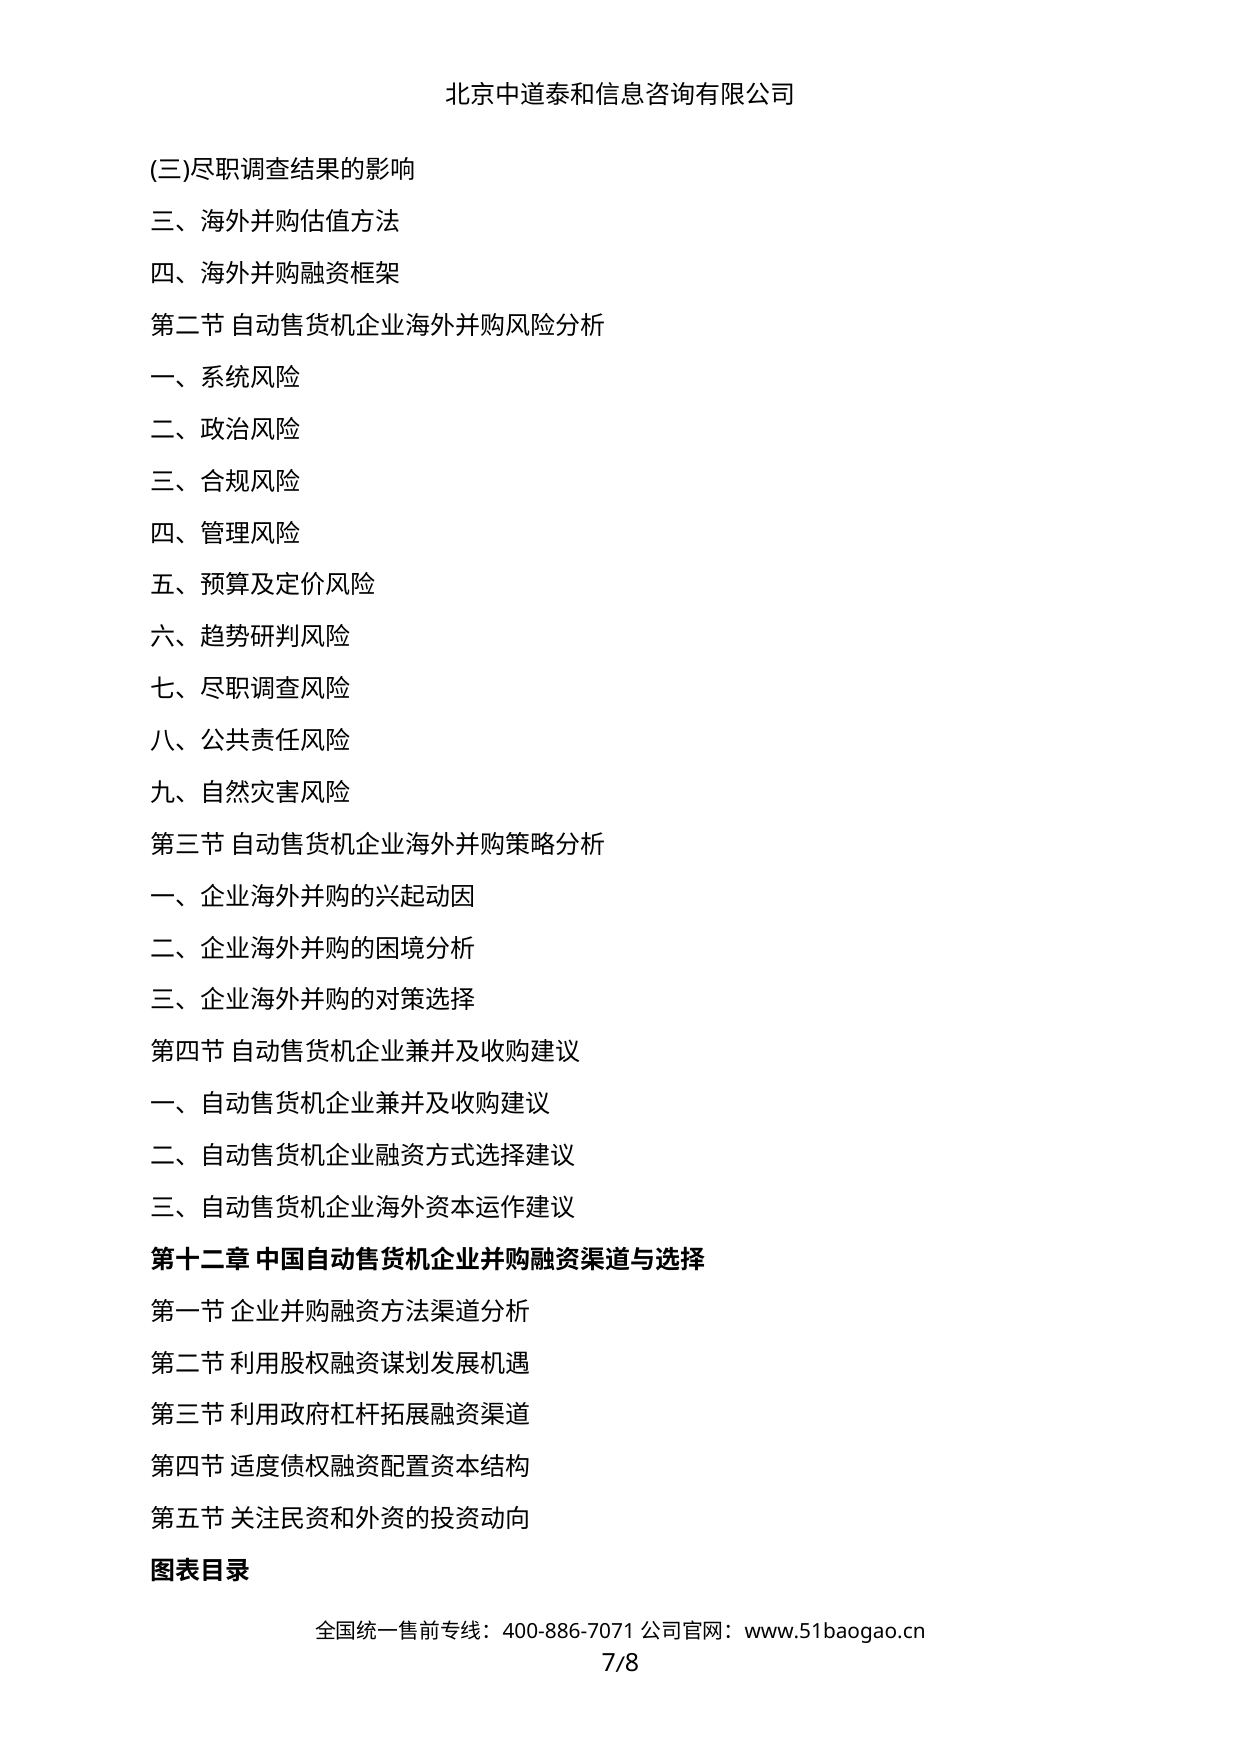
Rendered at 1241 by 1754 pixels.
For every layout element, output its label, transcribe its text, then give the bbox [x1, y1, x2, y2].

text 第五节 关注民资和外资的投资动向 [150, 1499, 1090, 1535]
text 三、自动售货机企业海外资本运作建议 [150, 1187, 1090, 1224]
text 第一节 企业并购融资方法渠道分析 [150, 1291, 1090, 1327]
text 二、自动售货机企业融资方式选择建议 [150, 1136, 1090, 1172]
text 四、管理风险 [150, 513, 1090, 549]
text 第二节 利用股权融资谋划发展机遇 [150, 1343, 1090, 1379]
text 图表目录 [150, 1551, 1090, 1587]
text 三、海外并购估值方法 [150, 202, 1090, 238]
text 一、系统风险 [150, 357, 1090, 394]
text 六、趋势研判风险 [150, 617, 1090, 653]
text 二、企业海外并购的困境分析 [150, 928, 1090, 964]
text 九、自然灾害风险 [150, 772, 1090, 809]
text 第三节 自动售货机企业海外并购策略分析 [150, 824, 1090, 861]
text 第四节 自动售货机企业兼并及收购建议 [150, 1032, 1090, 1068]
text 第十二章 中国自动售货机企业并购融资渠道与选择 [150, 1239, 1090, 1276]
text 第四节 适度债权融资配置资本结构 [150, 1447, 1090, 1483]
text 八、公共责任风险 [150, 721, 1090, 757]
text 一、自动售货机企业兼并及收购建议 [150, 1084, 1090, 1120]
text 三、企业海外并购的对策选择 [150, 980, 1090, 1016]
text 三、合规风险 [150, 461, 1090, 497]
text 二、政治风险 [150, 409, 1090, 446]
text 四、海外并购融资框架 [150, 254, 1090, 290]
text (三)尽职调查结果的影响 [150, 150, 1090, 186]
text 一、企业海外并购的兴起动因 [150, 876, 1090, 912]
text 第二节 自动售货机企业海外并购风险分析 [150, 306, 1090, 342]
text 七、尽职调查风险 [150, 669, 1090, 705]
text 五、预算及定价风险 [150, 565, 1090, 601]
text 第三节 利用政府杠杆拓展融资渠道 [150, 1395, 1090, 1431]
